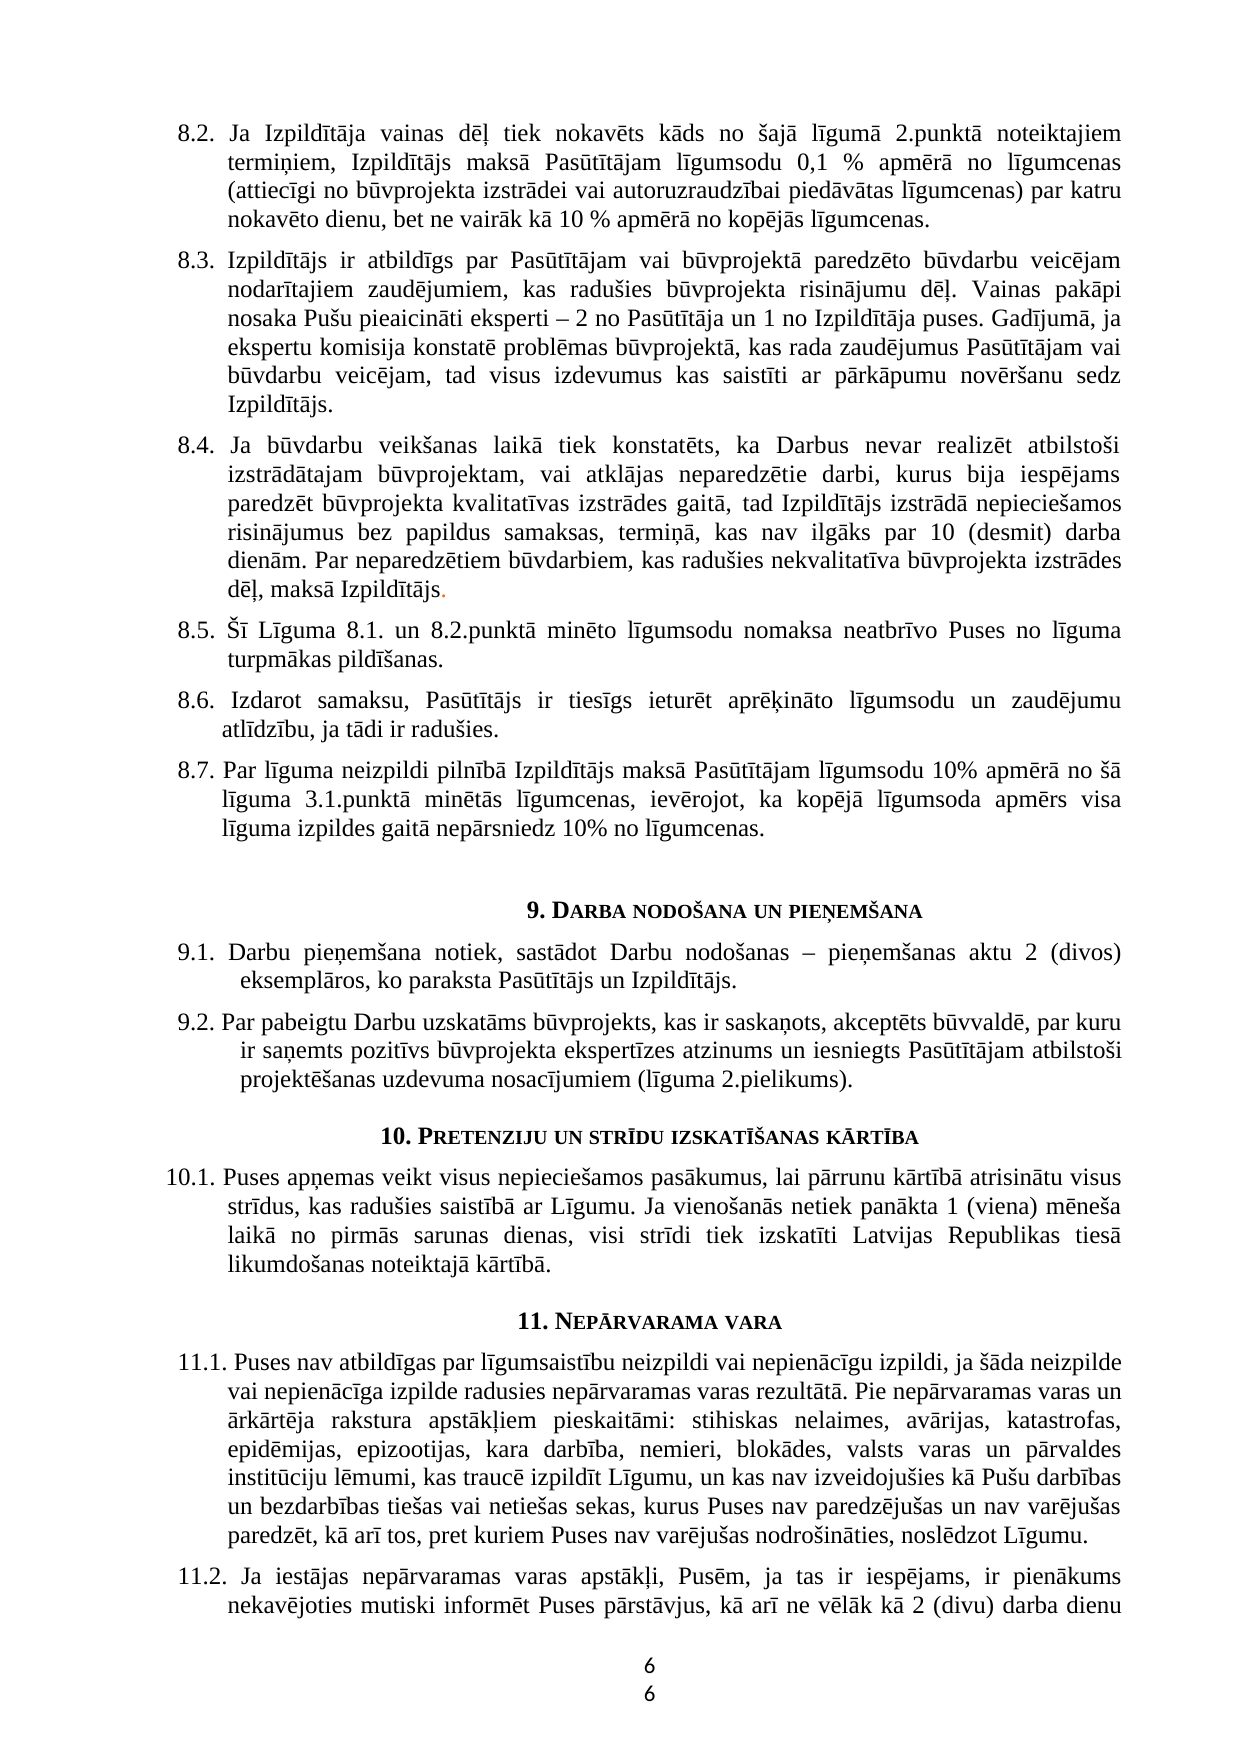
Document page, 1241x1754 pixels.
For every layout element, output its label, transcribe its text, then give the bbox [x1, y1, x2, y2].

text 10.1. Puses apņemas veikt visus nepieciešamos pasākumus, lai pārrunu kārtībā atrisinātu visus strīdus, kas radušies saistībā ar Līgumu. Ja vienošanās netiek panākta 1 (viena) mēneša laikā no pirmās sarunas dienas, visi strīdi tiek izskatīti Latvijas Republikas tiesā likumdošanas noteiktajā kārtībā. [165, 1162, 1122, 1277]
text 11. Nepārvarama vara [177, 1306, 1122, 1335]
text 8.7. Par līguma neizpildi pilnībā Izpildītājs maksā Pasūtītājam līgumsodu 10% apmērā no šā līguma 3.1.punktā minētās līgumcenas, ievērojot, ka kopējā līgumsoda apmērs visa līguma izpildes gaitā nepārsniedz 10% no līgumcenas. [177, 756, 1122, 842]
list 8.2. Ja Izpildītāja vainas dēļ tiek nokavēts kāds no šajā līgumā 2.punktā noteiktajiem termiņiem, Izpildītājs maksā Pasūtītājam līgumsodu 0,1 % apmērā no līgumcenas (attiecīgi no būvprojekta izstrādei vai autoruzraudzībai piedāvātas līgumcenas) par katru nokavēto dienu, bet ne vairāk kā 10 % apmērā no kopējās līgumcenas. [177, 118, 1122, 233]
text 9.2. Par pabeigtu Darbu uzskatāms būvprojekts, kas ir saskaņots, akceptēts būvvaldē, par kuru ir saņemts pozitīvs būvprojekta ekspertīzes atzinums un iesniegts Pasūtītājam atbilstoši projektēšanas uzdevuma nosacījumiem (līguma 2.pielikums). [177, 1007, 1122, 1093]
text 8.6. Izdarot samaksu, Pasūtītājs ir tiesīgs ieturēt aprēķināto līgumsodu un zaudējumu atlīdzību, ja tādi ir radušies. [177, 686, 1122, 743]
list 8.3. Izpildītājs ir atbildīgs par Pasūtītājam vai būvprojektā paredzēto būvdarbu veicējam nodarītajiem zaudējumiem, kas radušies būvprojekta risinājumu dēļ. Vainas pakāpi nosaka Pušu pieaicināti eksperti – 2 no Pasūtītāja un 1 no Izpildītāja puses. Gadījumā, ja ekspertu komisija konstatē problēmas būvprojektā, kas rada zaudējumus Pasūtītājam vai būvdarbu veicējam, tad visus izdevumus kas saistīti ar pārkāpumu novēršanu sedz Izpildītājs. [177, 246, 1122, 418]
text 11.1. Puses nav atbildīgas par līgumsaistību neizpildi vai nepienācīgu izpildi, ja šāda neizpilde vai nepienācīga izpilde radusies nepārvaramas varas rezultātā. Pie nepārvaramas varas un ārkārtēja rakstura apstākļiem pieskaitāmi: stihiskas nelaimes, avārijas, katastrofas, epidēmijas, epizootijas, kara darbība, nemieri, blokādes, valsts varas un pārvaldes institūciju lēmumi, kas traucē izpildīt Līgumu, un kas nav izveidojušies kā Pušu darbības un bezdarbības tiešas vai netiešas sekas, kurus Puses nav paredzējušas un nav varējušas paredzēt, kā arī tos, pret kuriem Puses nav varējušas nodrošināties, noslēdzot Līgumu. [177, 1347, 1122, 1549]
list 8.5. Šī Līguma 8.1. un 8.2.punktā minēto līgumsodu nomaksa neatbrīvo Puses no līguma turpmākas pildīšanas. [177, 616, 1122, 673]
text 10. Pretenziju un strīdu izskatīšanas kārtība [177, 1121, 1122, 1150]
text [177, 1561, 1122, 1619]
text 9. Darba nodošana un pieņemšana [215, 896, 1122, 924]
text 9.1. Darbu pieņemšana notiek, sastādot Darbu nodošanas – pieņemšanas aktu 2 (divos) eksemplāros, ko paraksta Pasūtītājs un Izpildītājs. [177, 937, 1122, 994]
list 8.4. Ja būvdarbu veikšanas laikā tiek konstatēts, ka Darbus nevar realizēt atbilstoši izstrādātajam būvprojektam, vai atklājas neparedzētie darbi, kurus bija iespējams paredzēt būvprojekta kvalitatīvas izstrādes gaitā, tad Izpildītājs izstrādā nepieciešamos risinājumus bez papildus samaksas, termiņā, kas nav ilgāks par 10 (desmit) darba dienām. Par neparedzētiem būvdarbiem, kas radušies nekvalitatīva būvprojekta izstrādes dēļ, maksā Izpildītājs. [177, 431, 1122, 603]
